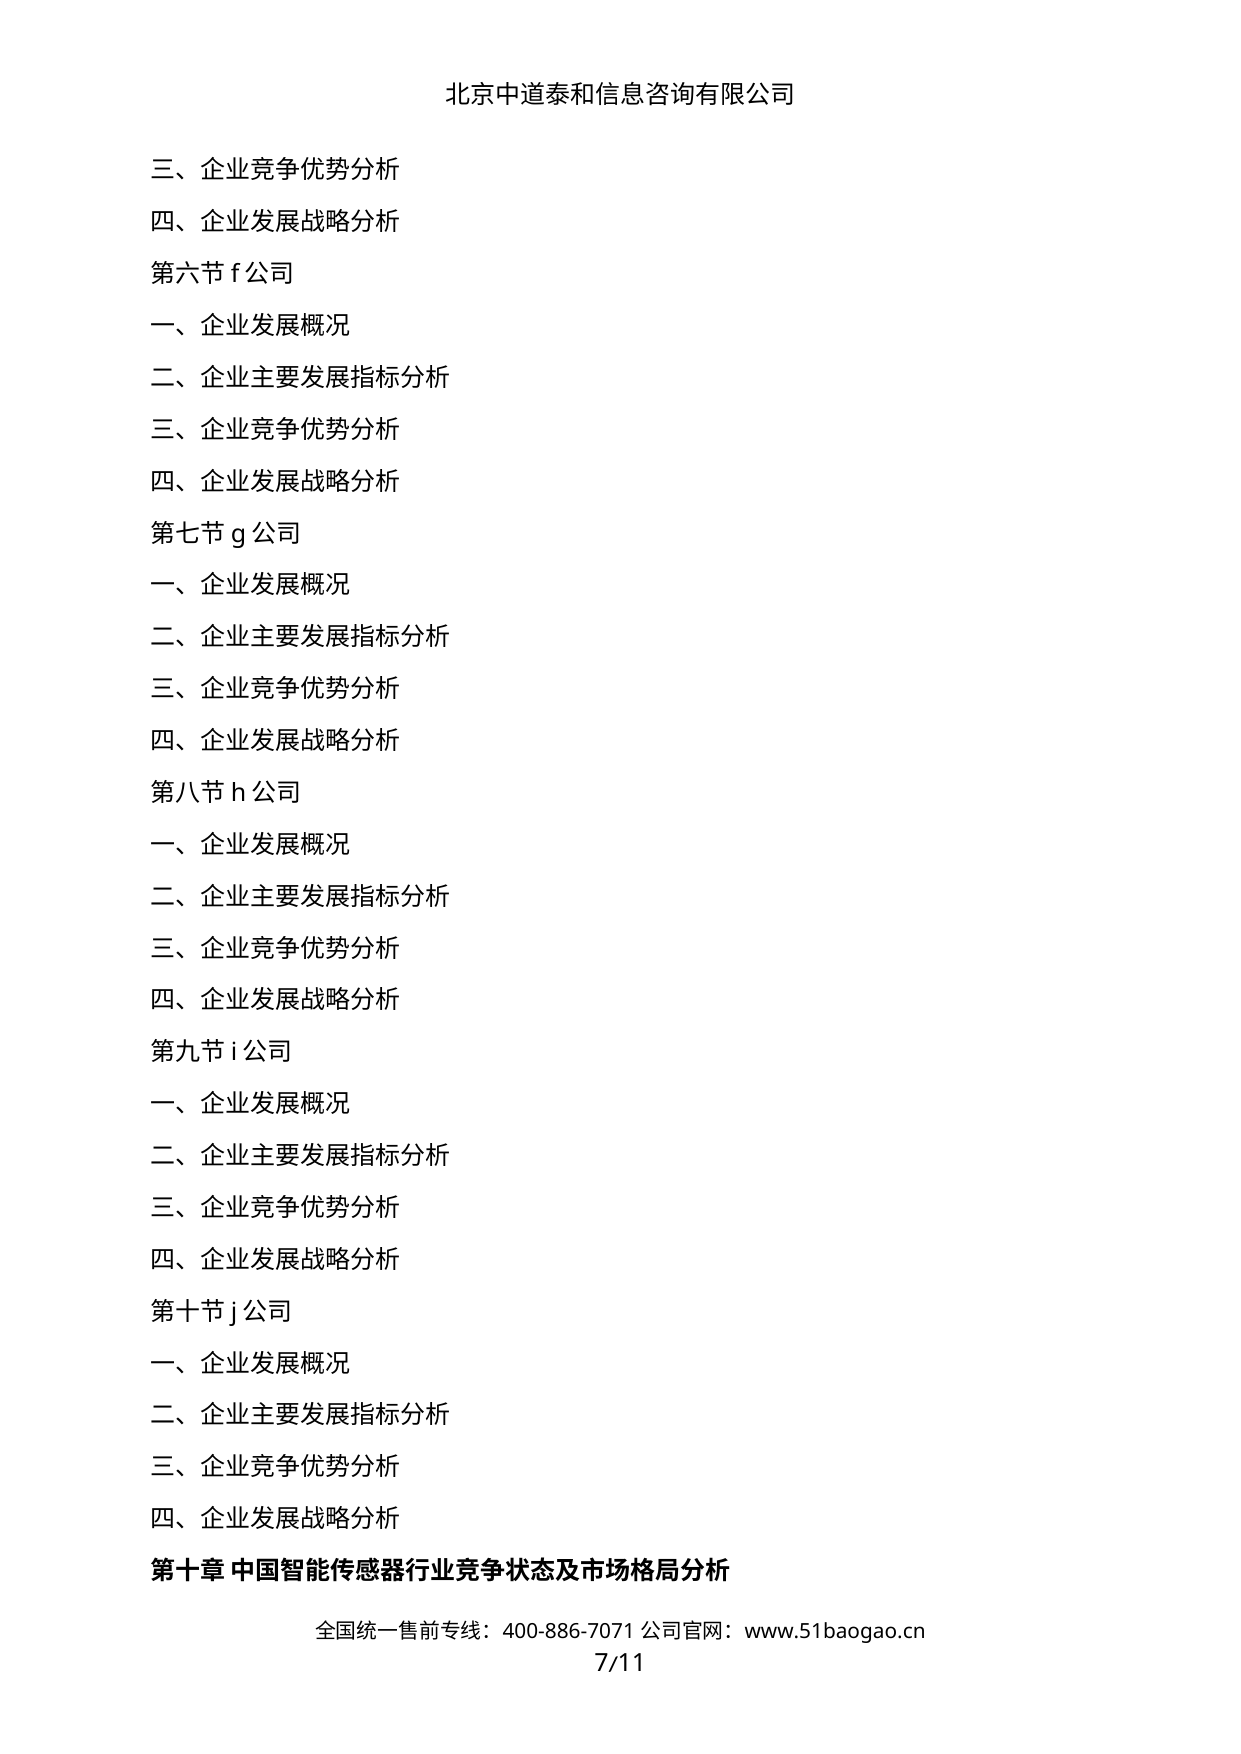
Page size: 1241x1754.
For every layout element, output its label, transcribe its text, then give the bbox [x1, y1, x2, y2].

text 第十节 j公司 [150, 1291, 1090, 1327]
text 四、企业发展战略分析 [150, 721, 1090, 757]
text 一、企业发展概况 [150, 1084, 1090, 1120]
text 第七节 g公司 [150, 513, 1090, 549]
text 第九节 i公司 [150, 1032, 1090, 1068]
text 第六节 f公司 [150, 254, 1090, 290]
text 二、企业主要发展指标分析 [150, 1395, 1090, 1431]
text 三、企业竞争优势分析 [150, 1447, 1090, 1483]
text 二、企业主要发展指标分析 [150, 357, 1090, 394]
text 第八节 h公司 [150, 772, 1090, 809]
text 三、企业竞争优势分析 [150, 669, 1090, 705]
text 三、企业竞争优势分析 [150, 1187, 1090, 1224]
text 二、企业主要发展指标分析 [150, 876, 1090, 912]
text 四、企业发展战略分析 [150, 1499, 1090, 1535]
text 三、企业竞争优势分析 [150, 150, 1090, 186]
text 一、企业发展概况 [150, 565, 1090, 601]
text 三、企业竞争优势分析 [150, 409, 1090, 446]
text 四、企业发展战略分析 [150, 202, 1090, 238]
text 二、企业主要发展指标分析 [150, 617, 1090, 653]
text 一、企业发展概况 [150, 1343, 1090, 1379]
text 二、企业主要发展指标分析 [150, 1136, 1090, 1172]
text 一、企业发展概况 [150, 824, 1090, 861]
text 四、企业发展战略分析 [150, 461, 1090, 497]
text 四、企业发展战略分析 [150, 980, 1090, 1016]
text 第十章 中国智能传感器行业竞争状态及市场格局分析 [150, 1551, 1090, 1587]
text 三、企业竞争优势分析 [150, 928, 1090, 964]
text 四、企业发展战略分析 [150, 1239, 1090, 1276]
text 一、企业发展概况 [150, 306, 1090, 342]
